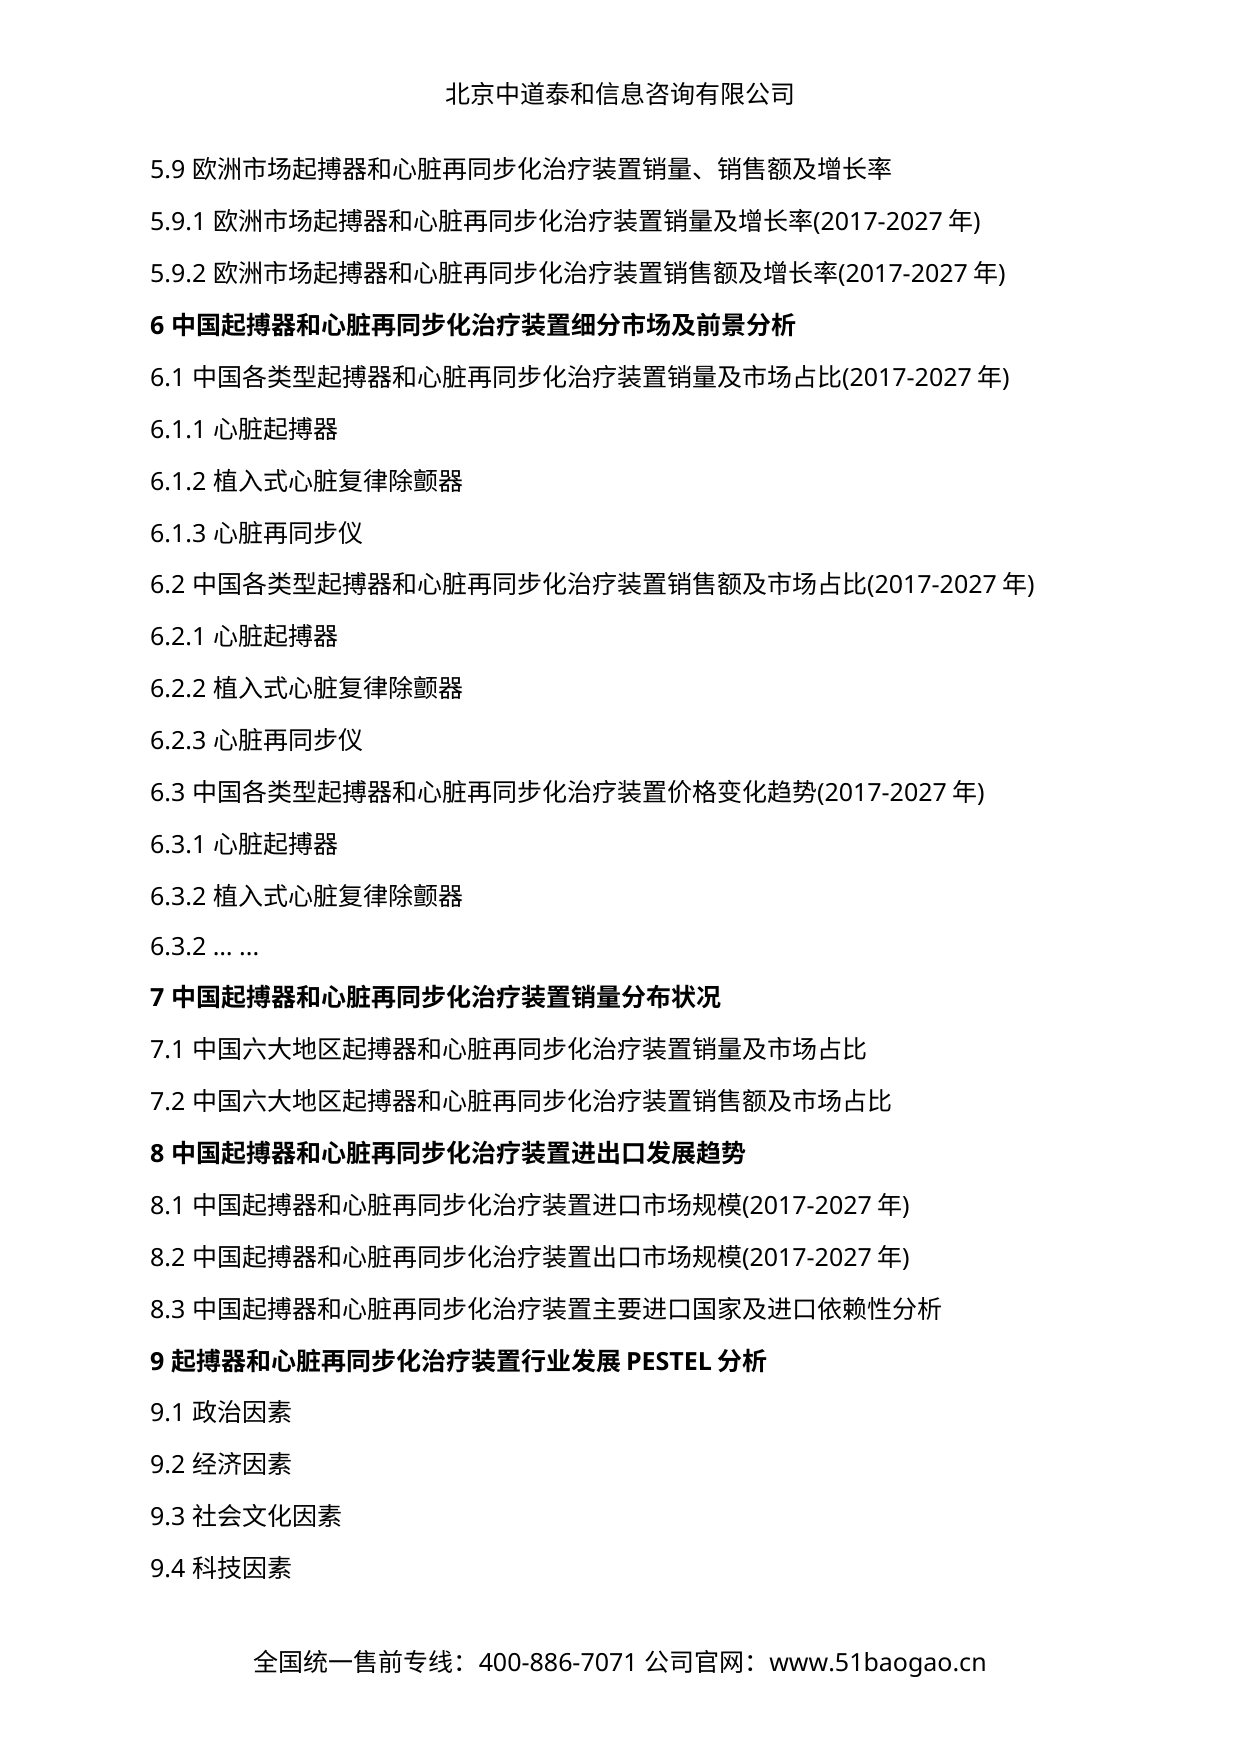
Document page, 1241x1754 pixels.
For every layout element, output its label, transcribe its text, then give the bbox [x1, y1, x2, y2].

text 6.3.2 植入式心脏复律除颤器 [150, 876, 1090, 912]
text 9.4 科技因素 [150, 1548, 1090, 1585]
text 9.1 政治因素 [150, 1393, 1090, 1429]
text 6.2 中国各类型起搏器和心脏再同步化治疗装置销售额及市场占比(2017-2027年) [150, 565, 1090, 601]
text 6.3.1 心脏起搏器 [150, 824, 1090, 861]
text 6.1.1 心脏起搏器 [150, 409, 1090, 446]
text 7.1 中国六大地区起搏器和心脏再同步化治疗装置销量及市场占比 [150, 1030, 1090, 1066]
text 5.9 欧洲市场起搏器和心脏再同步化治疗装置销量、销售额及增长率 [150, 150, 1090, 186]
text 6.1.3 心脏再同步仪 [150, 513, 1090, 549]
text 6.2.3 心脏再同步仪 [150, 721, 1090, 757]
text 6.2.2 植入式心脏复律除颤器 [150, 669, 1090, 705]
text 6.2.1 心脏起搏器 [150, 617, 1090, 653]
text 9 起搏器和心脏再同步化治疗装置行业发展PESTEL分析 [150, 1341, 1090, 1377]
text 8.3 中国起搏器和心脏再同步化治疗装置主要进口国家及进口依赖性分析 [150, 1289, 1090, 1325]
text 7.2 中国六大地区起搏器和心脏再同步化治疗装置销售额及市场占比 [150, 1082, 1090, 1118]
text 8 中国起搏器和心脏再同步化治疗装置进出口发展趋势 [150, 1133, 1090, 1170]
text 9.3 社会文化因素 [150, 1497, 1090, 1533]
text 6.3.2 … ... [150, 928, 1090, 962]
text 5.9.1 欧洲市场起搏器和心脏再同步化治疗装置销量及增长率(2017-2027年) [150, 202, 1090, 238]
text 8.2 中国起搏器和心脏再同步化治疗装置出口市场规模(2017-2027年) [150, 1237, 1090, 1273]
text 6.3 中国各类型起搏器和心脏再同步化治疗装置价格变化趋势(2017-2027年) [150, 772, 1090, 809]
text 8.1 中国起搏器和心脏再同步化治疗装置进口市场规模(2017-2027年) [150, 1185, 1090, 1222]
text 9.2 经济因素 [150, 1445, 1090, 1481]
text 6.1 中国各类型起搏器和心脏再同步化治疗装置销量及市场占比(2017-2027年) [150, 357, 1090, 394]
text 6.1.2 植入式心脏复律除颤器 [150, 461, 1090, 497]
text 7 中国起搏器和心脏再同步化治疗装置销量分布状况 [150, 978, 1090, 1014]
text 6 中国起搏器和心脏再同步化治疗装置细分市场及前景分析 [150, 306, 1090, 342]
text 5.9.2 欧洲市场起搏器和心脏再同步化治疗装置销售额及增长率(2017-2027年) [150, 254, 1090, 290]
